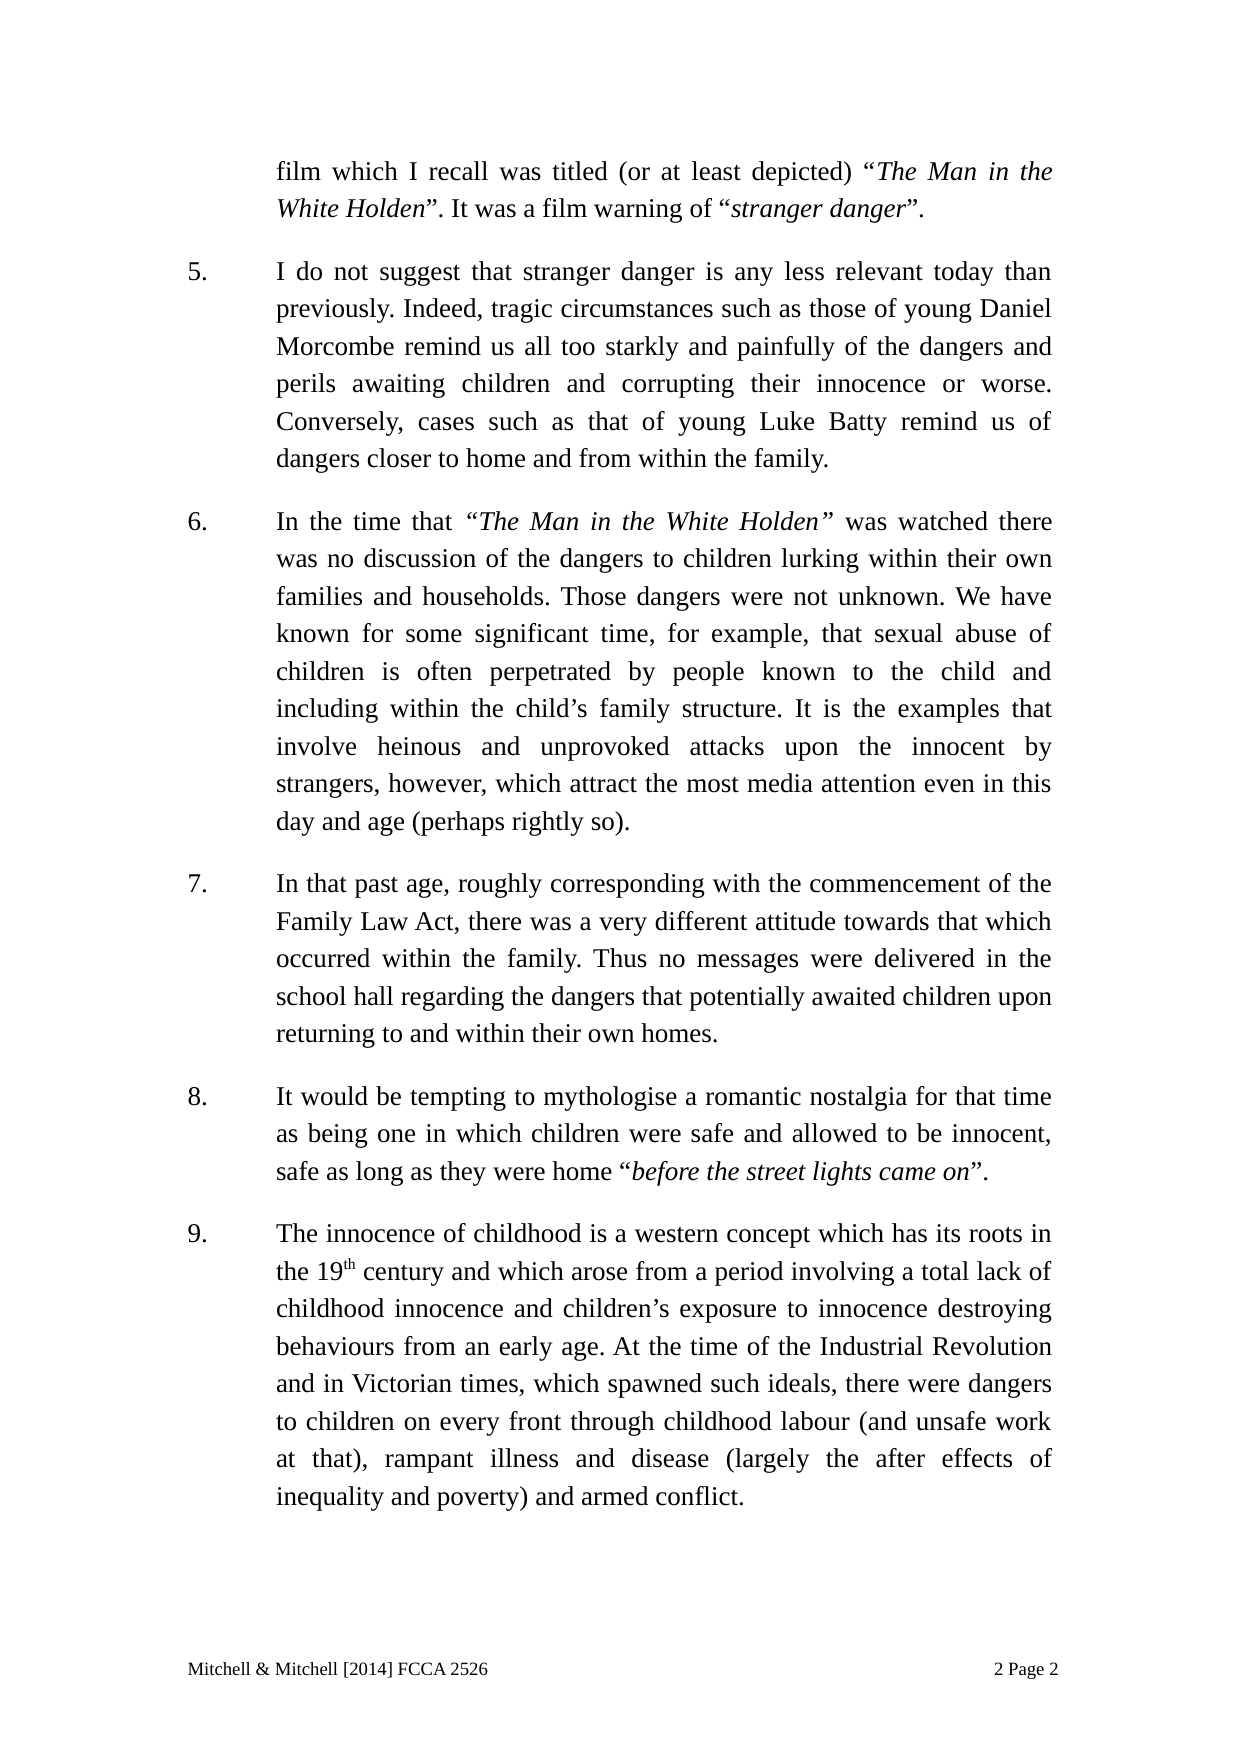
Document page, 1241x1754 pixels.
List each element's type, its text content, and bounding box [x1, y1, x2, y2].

text It would be tempting to mythologise a romantic nostalgia for that time as being one in which children were safe and allowed to be innocent, safe as long as they were home “before the street lights came on”. [187, 1075, 1053, 1187]
text I do not suggest that stranger danger is any less relevant today than previously. Indeed, tragic circumstances such as those of young Daniel Morcombe remind us all too starkly and painfully of the dangers and perils awaiting children and corrupting their innocence or worse. Conversely, cases such as that of young Luke Batty remind us of dangers closer to home and from within the family. [187, 250, 1053, 475]
text In the time that “The Man in the White Holden” was watched there was no discussion of the dangers to children lurking within their own families and households. Those dangers were not unknown. We have known for some significant time, for example, that sexual abuse of children is often perpetrated by people known to the child and including within the child’s family structure. It is the examples that involve heinous and unprovoked attacks upon the innocent by strangers, however, which attract the most media attention even in this day and age (perhaps rightly so). [187, 500, 1053, 837]
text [187, 150, 1053, 225]
text The innocence of childhood is a western concept which has its roots in the 19th century and which arose from a period involving a total lack of childhood innocence and children’s exposure to innocence destroying behaviours from an early age. At the time of the Industrial Revolution and in Victorian times, which spawned such ideals, there were dangers to children on every front through childhood labour (and unsafe work at that), rampant illness and disease (largely the after effects of inequality and poverty) and armed conflict. [187, 1212, 1053, 1512]
text In that past age, roughly corresponding with the commencement of the Family Law Act, there was a very different attitude towards that which occurred within the family. Thus no messages were delivered in the school hall regarding the dangers that potentially awaited children upon returning to and within their own homes. [187, 862, 1053, 1050]
